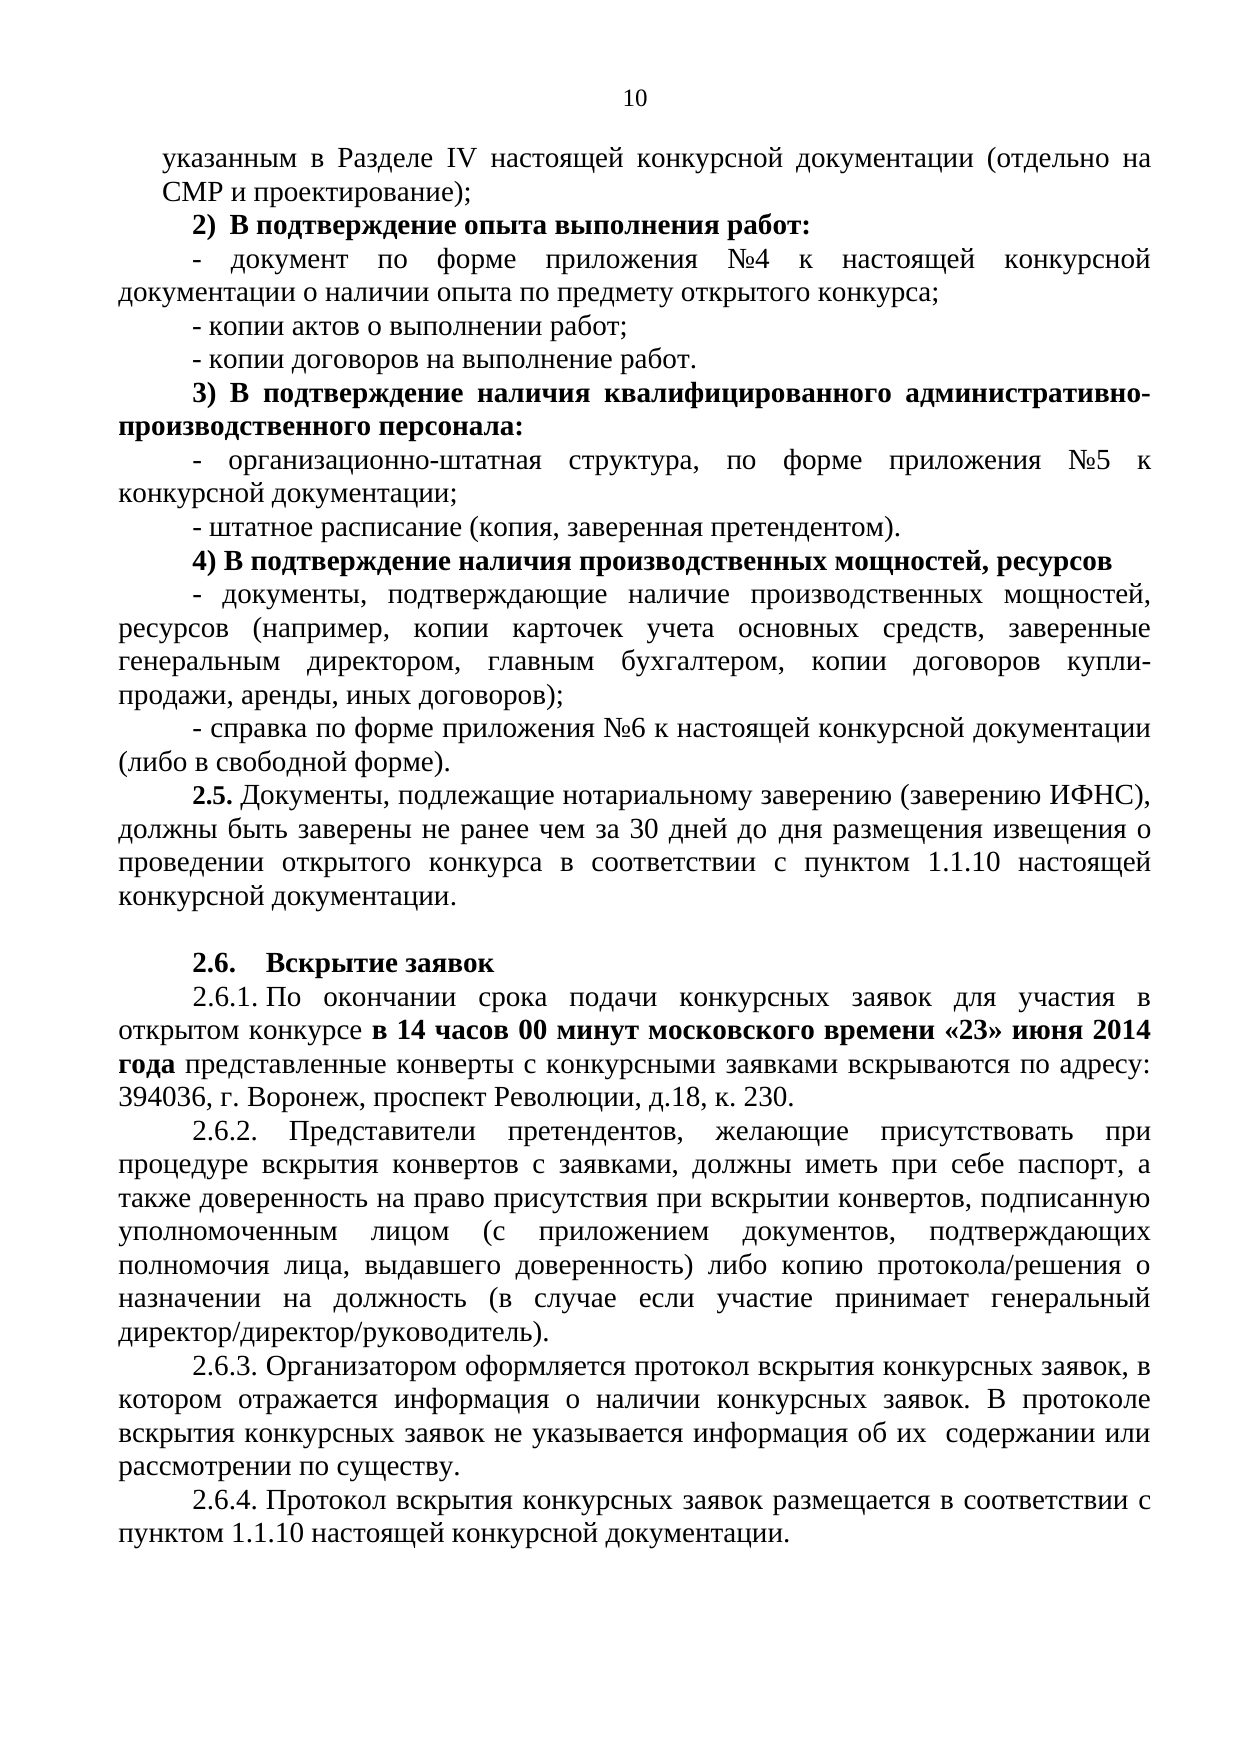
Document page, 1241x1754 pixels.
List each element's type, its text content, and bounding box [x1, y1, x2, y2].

text - копии актов о выполнении работ; [118, 308, 1152, 341]
list В подтверждение опыта выполнения работ: [192, 207, 1152, 241]
text 2.6.4. Протокол вскрытия конкурсных заявок размещается в соответствии с пунктом 1.1.10 настоящей конкурсной документации. [118, 1482, 1152, 1549]
text 2.6.2. Представители претендентов, желающие присутствовать при процедуре вскрытия конвертов с заявками, должны иметь при себе паспорт, а также доверенность на право присутствия при вскрытии конвертов, подписанную уполномоченным лицом (с приложением документов, подтверждающих полномочия лица, выдавшего доверенность) либо копию протокола/решения о назначении на должность (в случае если участие принимает генеральный директор/директор/руководитель). [118, 1113, 1152, 1348]
text - справка по форме приложения №6 к настоящей конкурсной документации (либо в свободной форме). [118, 710, 1152, 777]
text 3) В подтверждение наличия квалифицированного административно-производственного персонала: [118, 375, 1152, 442]
text 2.6. Вскрытие заявок [118, 945, 1152, 979]
text - копии договоров на выполнение работ. [118, 341, 1152, 375]
text - штатное расписание (копия, заверенная претендентом). [118, 509, 1152, 543]
text 2.6.1. По окончании срока подачи конкурсных заявок для участия в открытом конкурсе в 14 часов 00 минут московского времени «23» июня 2014 года представленные конверты с конкурсными заявками вскрываются по адресу: . Воронеж, проспект Революции, д.18, к. 230. [118, 979, 1152, 1113]
text - документ по форме приложения №4 к настоящей конкурсной документации о наличии опыта по предмету открытого конкурса; [118, 241, 1152, 308]
text 2.5. Документы, подлежащие нотариальному заверению (заверению ИФНС), должны быть заверены не ранее чем за 30 дней до дня размещения извещения о проведении открытого конкурса в соответствии с пунктом 1.1.10 настоящей конкурсной документации. [118, 777, 1152, 912]
text - документы, подтверждающие наличие производственных мощностей, ресурсов (например, копии карточек учета основных средств, заверенные генеральным директором, главным бухгалтером, копии договоров купли-продажи, аренды, иных договоров); [118, 576, 1152, 710]
text 4) В подтверждение наличия производственных мощностей, ресурсов [118, 543, 1152, 576]
text - организационно-штатная структура, по форме приложения №5 к конкурсной документации; [118, 442, 1152, 509]
text 2.6.3. Организатором оформляется протокол вскрытия конкурсных заявок, в котором отражается информация о наличии конкурсных заявок. В протоколе вскрытия конкурсных заявок не указывается информация об их содержании или рассмотрении по существу. [118, 1348, 1152, 1482]
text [162, 140, 1152, 207]
